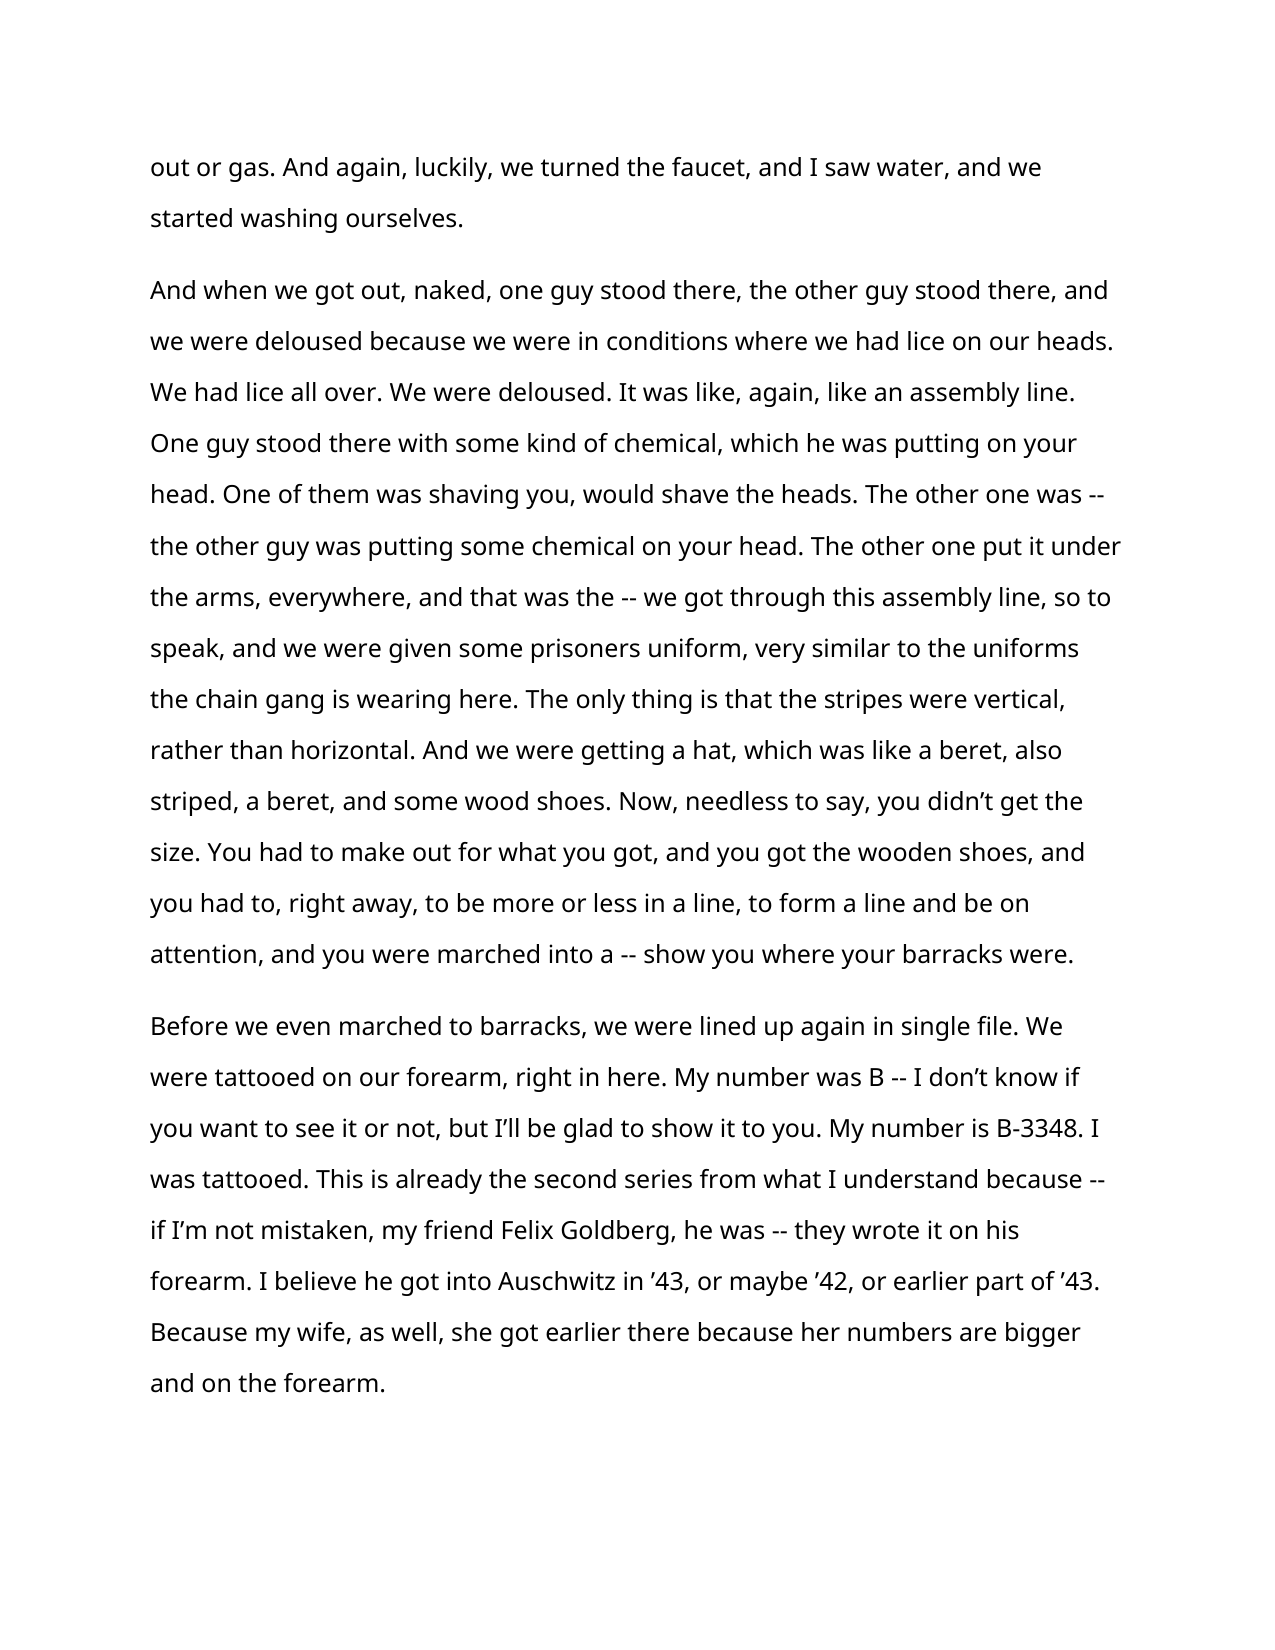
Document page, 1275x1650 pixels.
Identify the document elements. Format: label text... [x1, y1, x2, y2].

text And when we got out, naked, one guy stood there, the other guy stood there, and we were deloused because we were in conditions where we had lice on our heads. We had lice all over. We were deloused. It was like, again, like an assembly line. One guy stood there with some kind of chemical, which he was putting on your head. One of them was shaving you, would shave the heads. The other one was -- the other guy was putting some chemical on your head. The other one put it under the arms, everywhere, and that was the -- we got through this assembly line, so to speak, and we were given some prisoners uniform, very similar to the uniforms the chain gang is wearing here. The only thing is that the stripes were vertical, rather than horizontal. And we were getting a hat, which was like a beret, also striped, a beret, and some wood shoes. Now, needless to say, you didn’t get the size. You had to make out for what you got, and you got the wooden shoes, and you had to, right away, to be more or less in a line, to form a line and be on attention, and you were marched into a -- show you where your barracks were. [150, 273, 1125, 971]
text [150, 150, 1125, 235]
text Before we even marched to barracks, we were lined up again in single file. We were tattooed on our forearm, right in here. My number was B -- I don’t know if you want to see it or not, but I’ll be glad to show it to you. My number is B-3348. I was tattooed. This is already the second series from what I understand because -- if I’m not mistaken, my friend Felix Goldberg, he was -- they wrote it on his forearm. I believe he got into Auschwitz in ’43, or maybe ’42, or earlier part of ’43. Because my wife, as well, she got earlier there because her numbers are bigger and on the forearm. [150, 1008, 1125, 1400]
